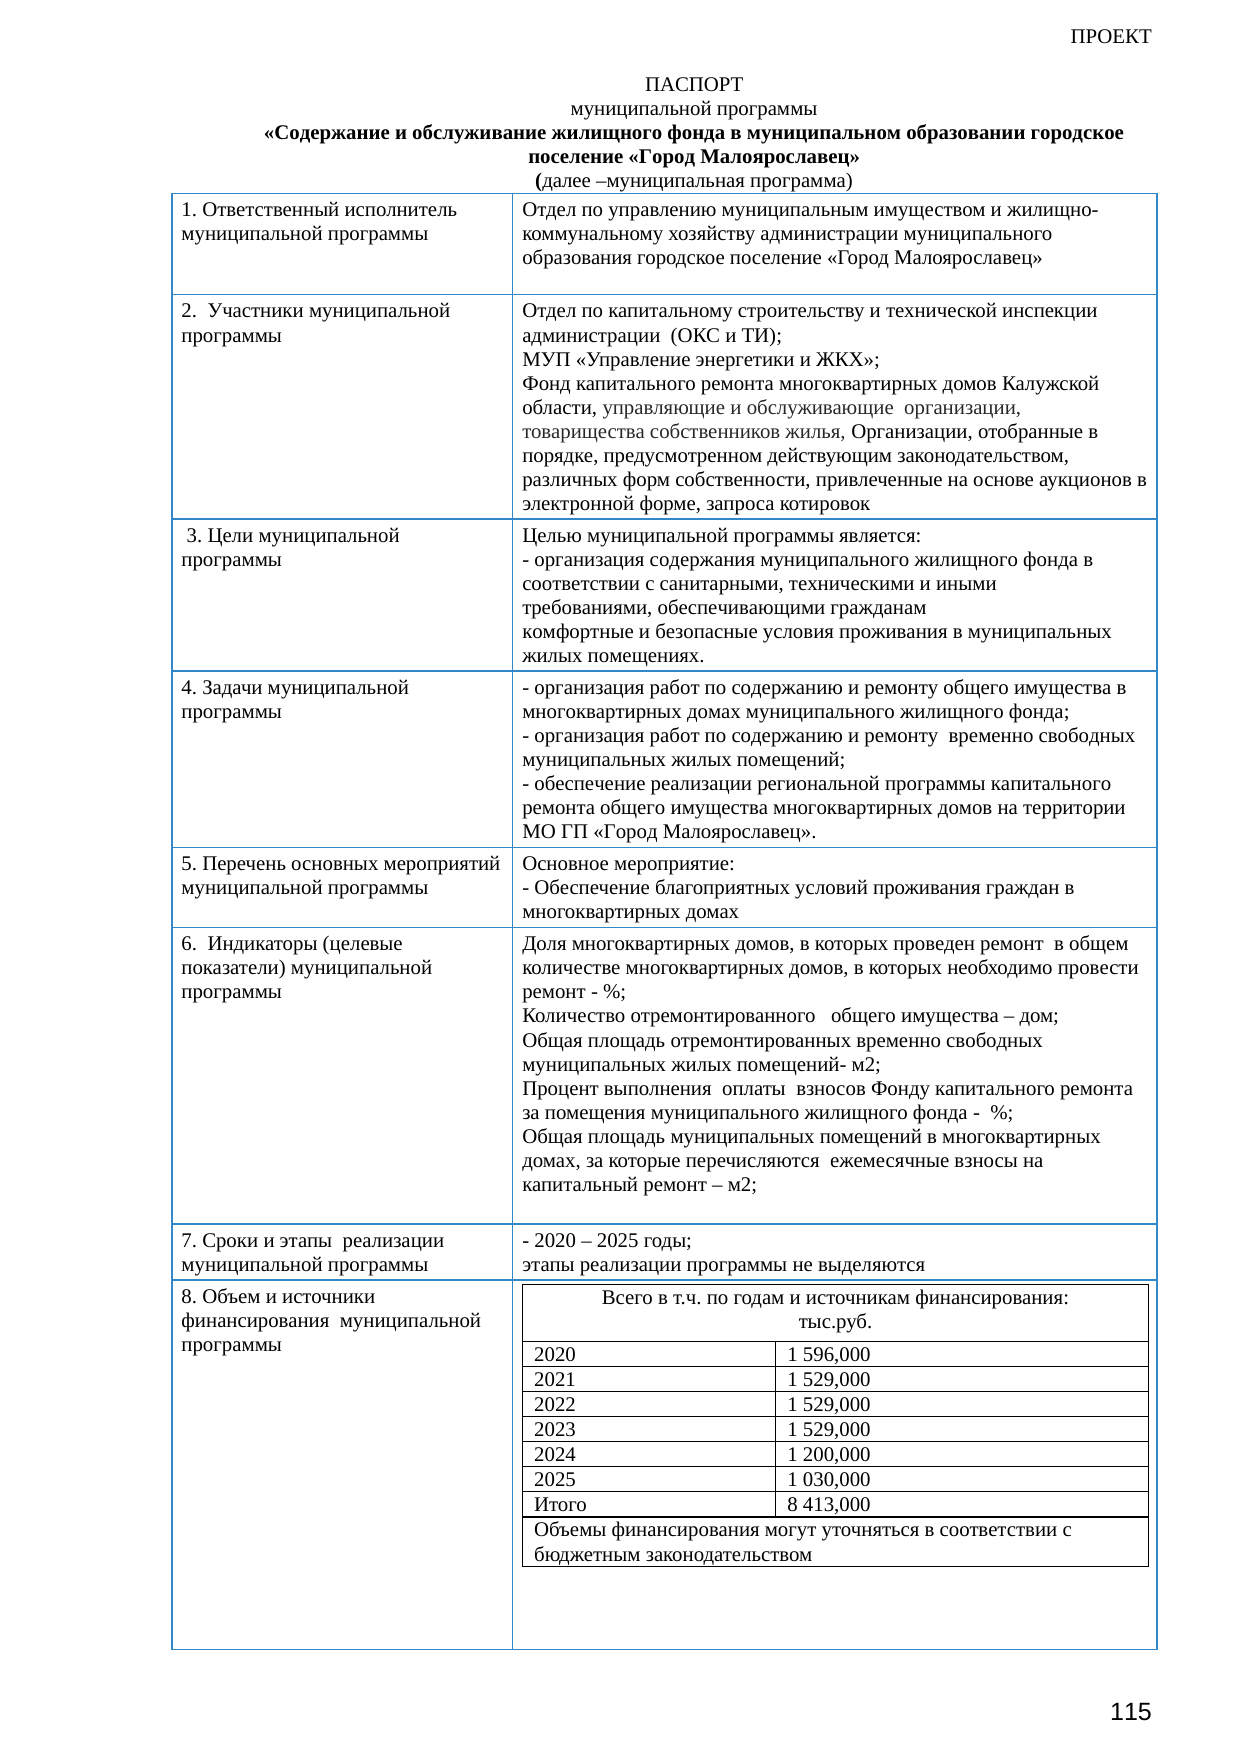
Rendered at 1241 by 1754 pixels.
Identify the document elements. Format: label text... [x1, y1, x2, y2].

table_cell 6. Индикаторы (целевые показатели) муниципальной программы [173, 928, 512, 1223]
text ПАСПОРТ [236, 72, 1152, 96]
table_cell Доля многоквартирных домов, в которых проведен ремонт в общем количестве многоквартирных домов, в которых необходимо провести ремонт - %; Количество отремонтированного общего имущества – дом; Общая площадь отремонтированных временно свободных муниципальных жилых помещений- м2; Процент выполнения оплаты взносов Фонду капитального ремонта за помещения муниципального жилищного фонда - %; Общая площадь муниципальных помещений в многоквартирных домах, за которые перечисляются ежемесячные взносы на капитальный ремонт – м2; [513, 928, 1156, 1223]
text «Содержание и обслуживание жилищного фонда в муниципальном образовании городское поселение «Город Малоярославец» [236, 120, 1152, 168]
table_cell 8. Объем и источники финансирования муниципальной программы [173, 1281, 512, 1649]
table_cell 3. Цели муниципальной программы [173, 520, 512, 670]
table_cell [513, 1281, 1156, 1649]
table_header 1. Ответственный исполнитель муниципальной программы [173, 194, 512, 294]
table_cell - 2020 – 2025 годы; этапы реализации программы не выделяются [513, 1225, 1156, 1279]
text ПРОЕКТ [177, 24, 1152, 48]
table_cell Целью муниципальной программы является: - организация содержания муниципального жилищного фонда в соответствии с санитарными, техническими и иными требованиями, обеспечивающими гражданам комфортные и безопасные условия проживания в муниципальных жилых помещениях. [513, 520, 1156, 670]
table_cell 4. Задачи муниципальной программы [173, 672, 512, 847]
table_cell - организация работ по содержанию и ремонту общего имущества в многоквартирных домах муниципального жилищного фонда; - организация работ по содержанию и ремонту временно свободных муниципальных жилых помещений; - обеспечение реализации региональной программы капитального ремонта общего имущества многоквартирных домов на территории МО ГП «Город Малоярославец». [513, 672, 1156, 847]
table_cell 7. Сроки и этапы реализации муниципальной программы [173, 1225, 512, 1279]
table_cell Отдел по капитальному строительству и технической инспекции администрации (ОКС и ТИ); МУП «Управление энергетики и ЖКХ»; Фонд капитального ремонта многоквартирных домов Калужской области, управляющие и обслуживающие организации, товарищества собственников жилья, Организации, отобранные в порядке, предусмотренном действующим законодательством, различных форм собственности, привлеченные на основе аукционов в электронной форме, запроса котировок [513, 295, 1156, 518]
text муниципальной программы [236, 96, 1152, 120]
table_cell 5. Перечень основных мероприятий муниципальной программы [173, 848, 512, 927]
text (далее –муниципальная программа) [236, 168, 1152, 192]
table_header Отдел по управлению муниципальным имуществом и жилищно-коммунальному хозяйству администрации муниципального образования городское поселение «Город Малоярославец» [513, 194, 1156, 294]
table_cell 2. Участники муниципальной программы [173, 295, 512, 518]
table_cell Основное мероприятие: - Обеспечение благоприятных условий проживания граждан в многоквартирных домах [513, 848, 1156, 927]
